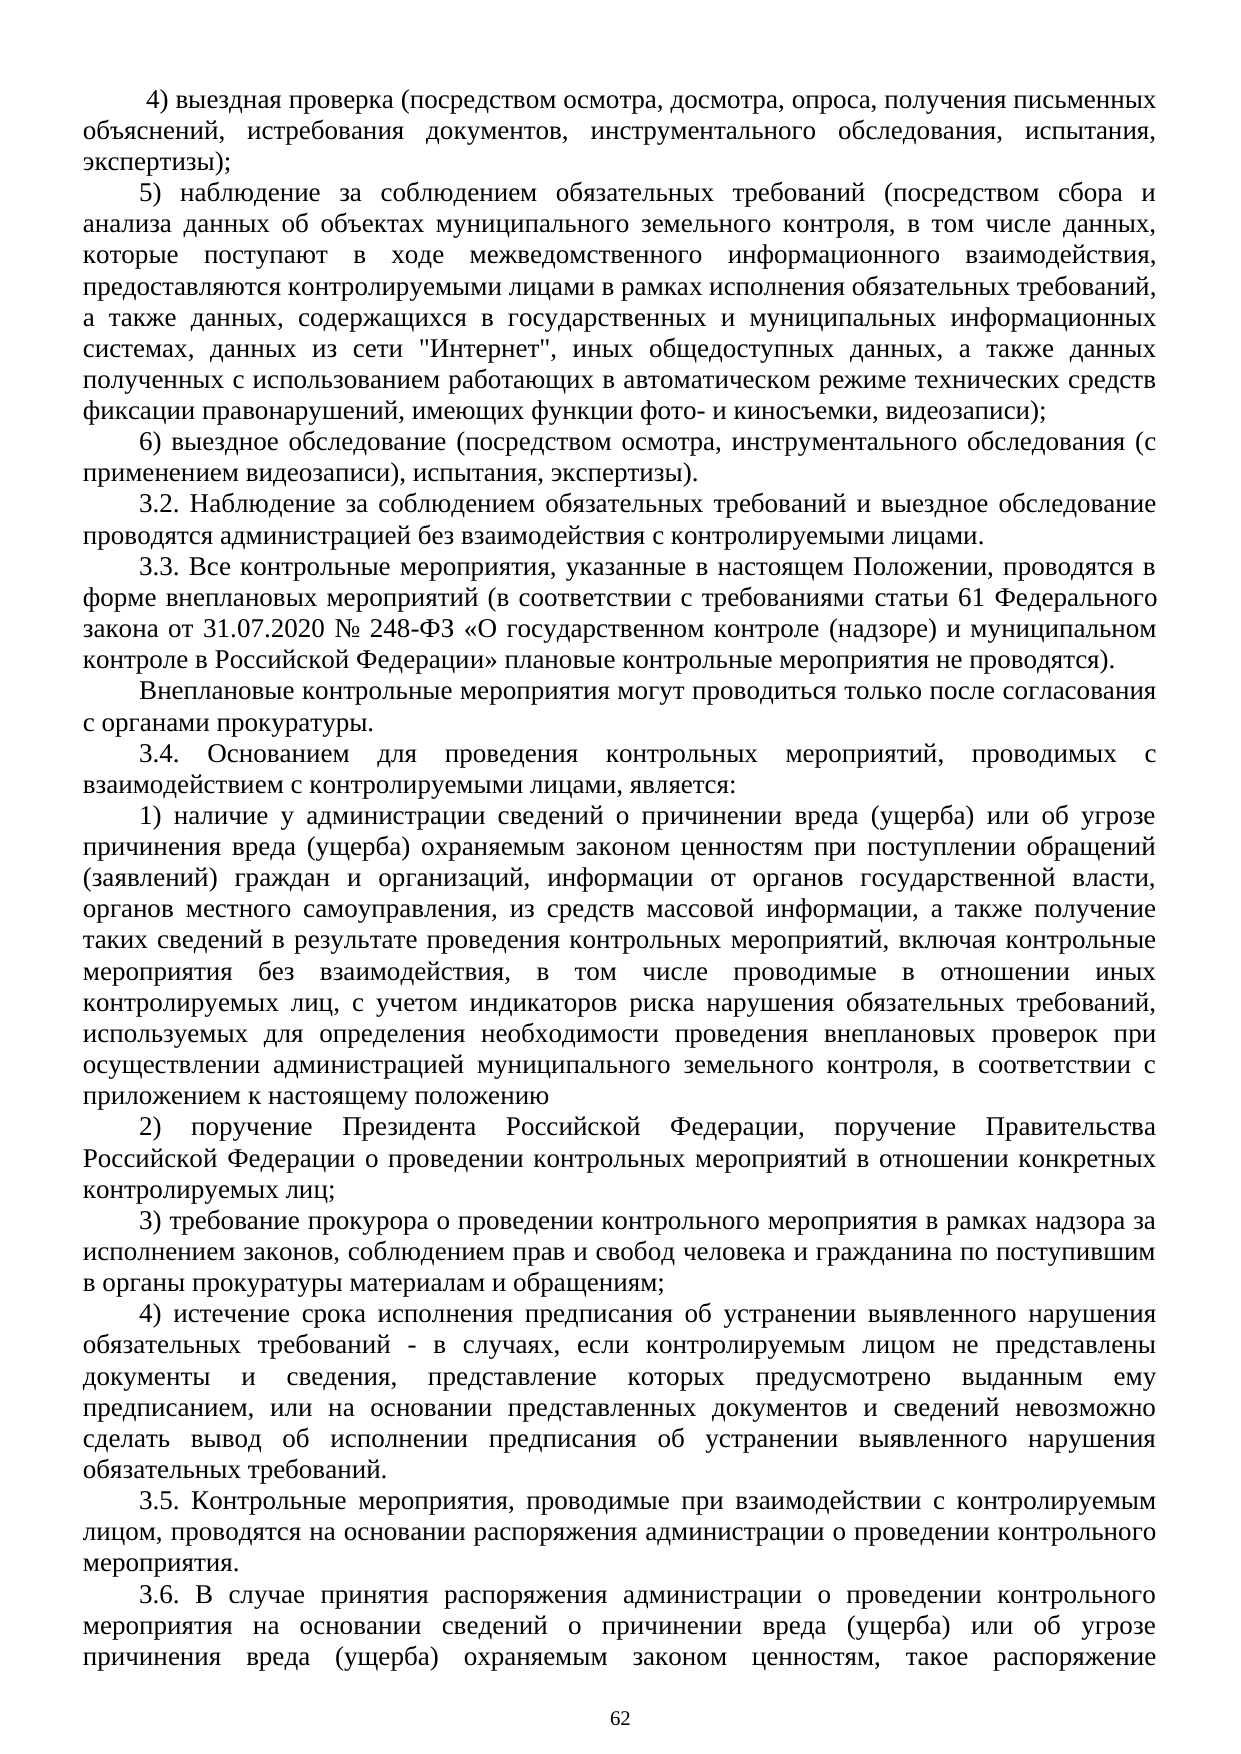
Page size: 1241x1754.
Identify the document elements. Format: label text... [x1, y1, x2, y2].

text 4) истечение срока исполнения предписания об устранении выявленного нарушения обязательных требований - в случаях, если контролируемым лицом не представлены документы и сведения, представление которых предусмотрено выданным ему предписанием, или на основании представленных документов и сведений невозможно сделать вывод об исполнении предписания об устранении выявленного нарушения обязательных требований. [83, 1297, 1157, 1484]
text 3.4. Основанием для проведения контрольных мероприятий, проводимых с взаимодействием с контролируемыми лицами, является: [83, 737, 1157, 799]
text 2) поручение Президента Российской Федерации, поручение Правительства Российской Федерации о проведении контрольных мероприятий в отношении конкретных контролируемых лиц; [83, 1111, 1157, 1204]
text 5) наблюдение за соблюдением обязательных требований (посредством сбора и анализа данных об объектах муниципального земельного контроля, в том числе данных, которые поступают в ходе межведомственного информационного взаимодействия, предоставляются контролируемыми лицами в рамках исполнения обязательных требований, а также данных, содержащихся в государственных и муниципальных информационных системах, данных из сети "Интернет", иных общедоступных данных, а также данных полученных с использованием работающих в автоматическом режиме технических средств фиксации правонарушений, имеющих функции фото- и киносъемки, видеозаписи); [83, 176, 1157, 425]
text 3) требование прокурора о проведении контрольного мероприятия в рамках надзора за исполнением законов, соблюдением прав и свобод человека и гражданина по поступившим в органы прокуратуры материалам и обращениям; [83, 1204, 1157, 1297]
text 3.2. Наблюдение за соблюдением обязательных требований и выездное обследование проводятся администрацией без взаимодействия с контролируемыми лицами. [83, 488, 1157, 550]
text Внеплановые контрольные мероприятия могут проводиться только после согласования с органами прокуратуры. [83, 674, 1157, 737]
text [83, 1578, 1157, 1671]
text 6) выездное обследование (посредством осмотра, инструментального обследования (с применением видеозаписи), испытания, экспертизы). [83, 425, 1157, 488]
text 3.5. Контрольные мероприятия, проводимые при взаимодействии с контролируемым лицом, проводятся на основании распоряжения администрации о проведении контрольного мероприятия. [83, 1484, 1157, 1578]
text 4) выездная проверка (посредством осмотра, досмотра, опроса, получения письменных объяснений, истребования документов, инструментального обследования, испытания, экспертизы); [83, 83, 1157, 176]
text 3.3. Все контрольные мероприятия, указанные в настоящем Положении, проводятся в форме внеплановых мероприятий (в соответствии с требованиями статьи 61 Федерального закона от 31.07.2020 № 248-ФЗ «О государственном контроле (надзоре) и муниципальном контроле в Российской Федерации» плановые контрольные мероприятия не проводятся). [83, 550, 1157, 674]
text 1) наличие у администрации сведений о причинении вреда (ущерба) или об угрозе причинения вреда (ущерба) охраняемым законом ценностям при поступлении обращений (заявлений) граждан и организаций, информации от органов государственной власти, органов местного самоуправления, из средств массовой информации, а также получение таких сведений в результате проведения контрольных мероприятий, включая контрольные мероприятия без взаимодействия, в том числе проводимые в отношении иных контролируемых лиц, с учетом индикаторов риска нарушения обязательных требований, используемых для определения необходимости проведения внеплановых проверок при осуществлении администрацией муниципального земельного контроля, в соответствии с приложением к настоящему положению [83, 799, 1157, 1111]
